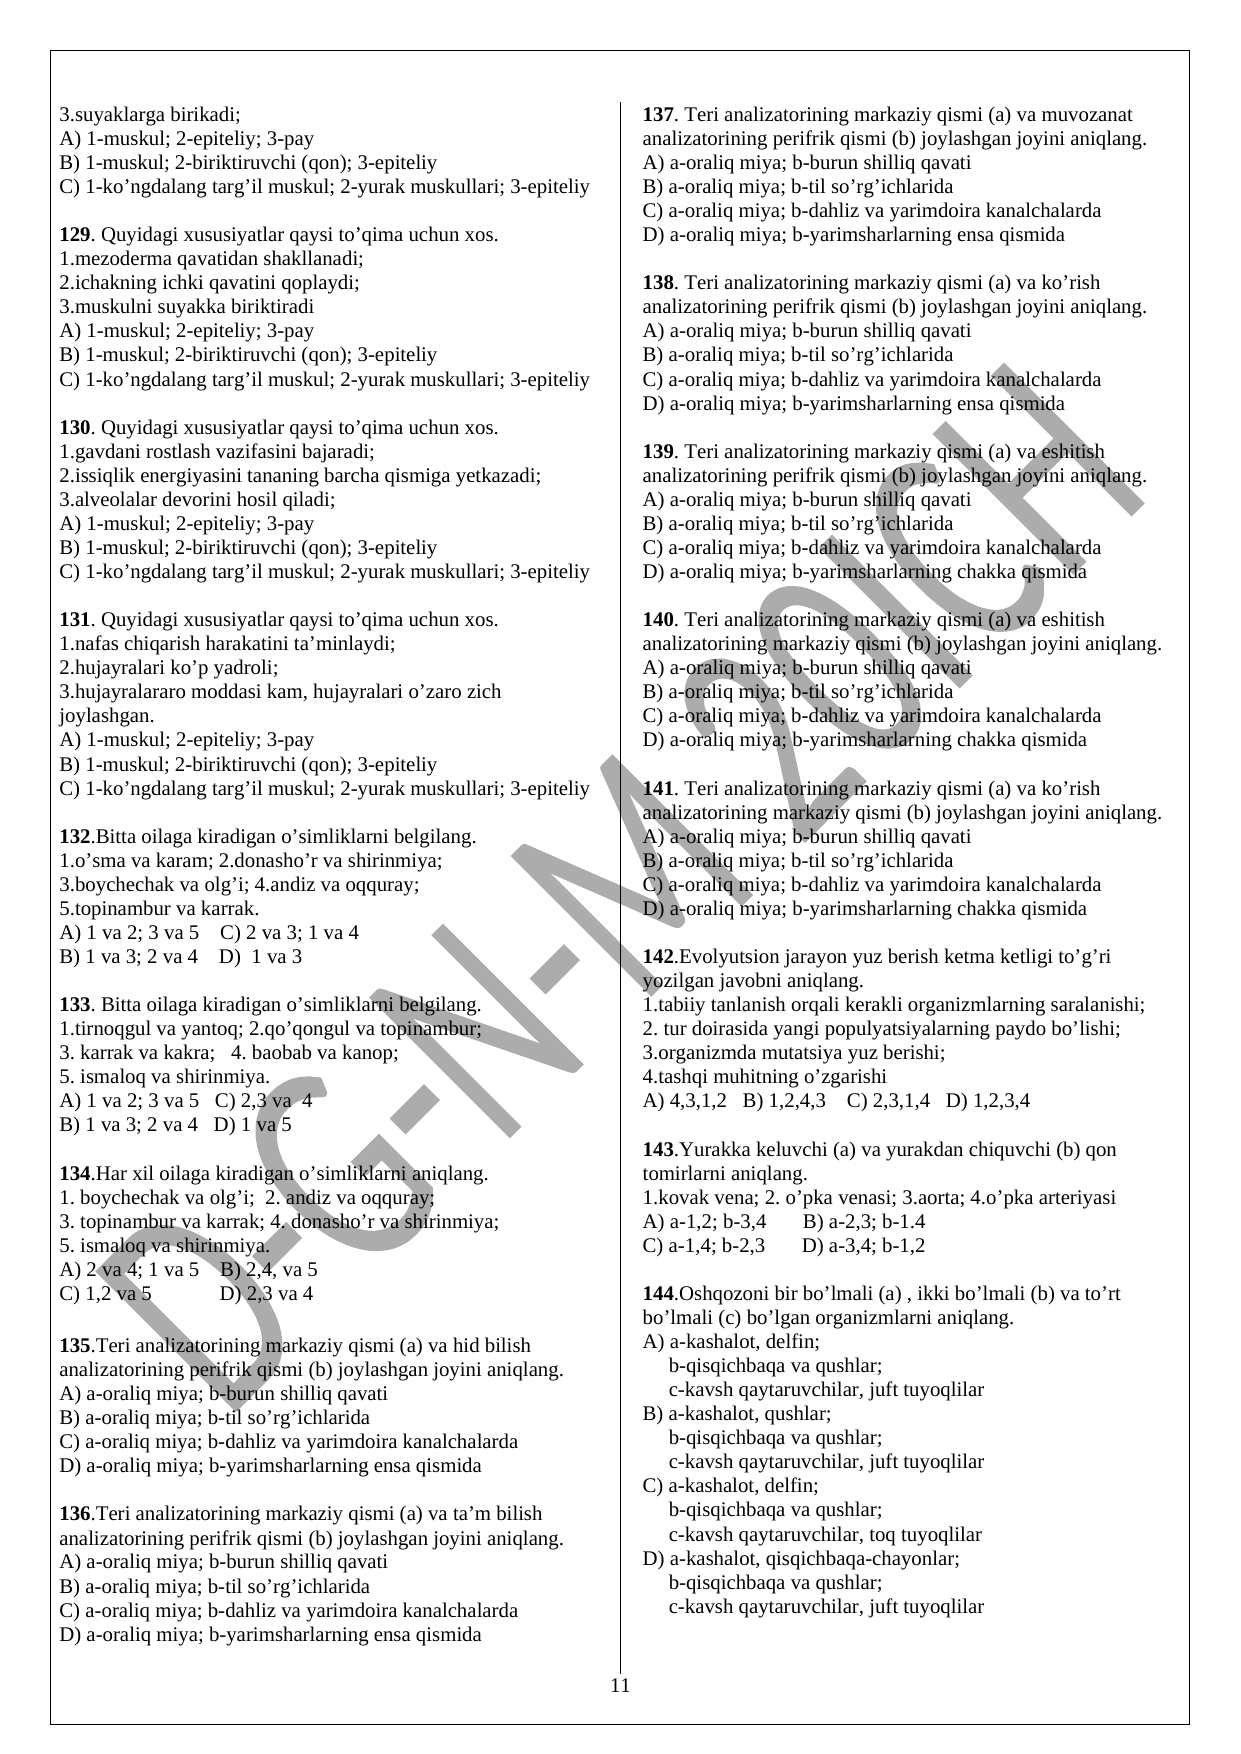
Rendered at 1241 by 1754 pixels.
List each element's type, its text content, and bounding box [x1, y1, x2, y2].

text B) 1-muskul; 2-biriktiruvchi (qon); 3-epiteliy [59, 150, 598, 174]
text B) a-oraliq miya; b-til so’rg’ichlarida [642, 174, 1181, 198]
text 1.tabiiy tanlanish orqali kerakli organizmlarning saralanishi; [642, 992, 1181, 1016]
text B) a-oraliq miya; b-til so’rg’ichlarida [642, 342, 1181, 366]
text 5.topinambur va karrak. [59, 896, 598, 920]
text A) 1-muskul; 2-epiteliy; 3-pay [59, 511, 598, 535]
text A) 2 va 4; 1 va 5 B) 2,4, va 5 [59, 1257, 598, 1281]
text B) a-oraliq miya; b-til so’rg’ichlarida [642, 679, 1181, 703]
text B) 1-muskul; 2-biriktiruvchi (qon); 3-epiteliy [59, 751, 598, 776]
text 2.issiqlik energiyasini tananing barcha qismiga yetkazadi; [59, 463, 598, 487]
text 1. boychechak va olg’i; 2. andiz va oqquray; [59, 1184, 598, 1209]
text B) a-oraliq miya; b-til so’rg’ichlarida [59, 1573, 598, 1598]
text 140. Teri analizatorining markaziy qismi (a) va eshitish analizatorining markaziy qismi (b) joylashgan joyini aniqlang. [642, 607, 1181, 655]
text A) a-oraliq miya; b-burun shilliq qavati [642, 824, 1181, 848]
text A) a-oraliq miya; b-burun shilliq qavati [642, 318, 1181, 342]
text c-kavsh qaytaruvchilar, juft tuyoqlilar [642, 1449, 1181, 1473]
text C) 1-ko’ngdalang targ’il muskul; 2-yurak muskullari; 3-epiteliy [59, 366, 598, 391]
text c-kavsh qaytaruvchilar, juft tuyoqlilar [642, 1594, 1181, 1618]
text b-qisqichbaqa va qushlar; [642, 1569, 1181, 1594]
text D) a-oraliq miya; b-yarimsharlarning chakka qismida [642, 559, 1181, 583]
text A) a-oraliq miya; b-burun shilliq qavati [642, 150, 1181, 174]
text c-kavsh qaytaruvchilar, toq tuyoqlilar [642, 1521, 1181, 1546]
text C) 1,2 va 5 D) 2,3 va 4 [59, 1281, 598, 1305]
text 3. topinambur va karrak; 4. donasho’r va shirinmiya; [59, 1209, 598, 1233]
text C) 1-ko’ngdalang targ’il muskul; 2-yurak muskullari; 3-epiteliy [59, 776, 598, 799]
text 129. Quyidagi xususiyatlar qaysi to’qima uchun xos. [59, 222, 598, 246]
text A) a-oraliq miya; b-burun shilliq qavati [59, 1549, 598, 1573]
text C) a-kashalot, delfin; [642, 1473, 1181, 1497]
text 3.suyaklarga birikadi; [59, 102, 598, 126]
text B) 1 va 3; 2 va 4 D) 1 va 3 [59, 944, 598, 968]
text 3. karrak va kakra; 4. baobab va kanop; [59, 1040, 598, 1064]
text A) 1-muskul; 2-epiteliy; 3-pay [59, 126, 598, 150]
text 1.tirnoqgul va yantoq; 2.qo’qongul va topinambur; [59, 1016, 598, 1040]
text 1.o’sma va karam; 2.donasho’r va shirinmiya; [59, 848, 598, 872]
text D) a-oraliq miya; b-yarimsharlarning ensa qismida [59, 1622, 598, 1646]
text B) 1-muskul; 2-biriktiruvchi (qon); 3-epiteliy [59, 535, 598, 559]
text C) a-oraliq miya; b-dahliz va yarimdoira kanalchalarda [642, 198, 1181, 222]
text 1.gavdani rostlash vazifasini bajaradi; [59, 439, 598, 463]
text C) 1-ko’ngdalang targ’il muskul; 2-yurak muskullari; 3-epiteliy [59, 559, 598, 583]
text 136.Teri analizatorining markaziy qismi (a) va ta’m bilish analizatorining perifrik qismi (b) joylashgan joyini aniqlang. [59, 1501, 598, 1549]
text D) a-oraliq miya; b-yarimsharlarning chakka qismida [642, 896, 1181, 920]
text D) a-kashalot, qisqichbaqa-chayonlar; [642, 1546, 1181, 1569]
text C) a-oraliq miya; b-dahliz va yarimdoira kanalchalarda [59, 1429, 598, 1453]
text A) 1-muskul; 2-epiteliy; 3-pay [59, 727, 598, 751]
text A) a-oraliq miya; b-burun shilliq qavati [59, 1381, 598, 1405]
text 139. Teri analizatorining markaziy qismi (a) va eshitish analizatorining perifrik qismi (b) joylashgan joyini aniqlang. [642, 439, 1181, 487]
text B) a-oraliq miya; b-til so’rg’ichlarida [59, 1405, 598, 1429]
text 2.ichakning ichki qavatini qoplaydi; [59, 270, 598, 294]
text B) a-oraliq miya; b-til so’rg’ichlarida [642, 511, 1181, 535]
text b-qisqichbaqa va qushlar; [642, 1497, 1181, 1521]
text 1.kovak vena; 2. o’pka venasi; 3.aorta; 4.o’pka arteriyasi [642, 1184, 1181, 1209]
text 131. Quyidagi xususiyatlar qaysi to’qima uchun xos. [59, 607, 598, 631]
text 141. Teri analizatorining markaziy qismi (a) va ko’rish analizatorining markaziy qismi (b) joylashgan joyini aniqlang. [642, 776, 1181, 824]
text 132.Bitta oilaga kiradigan o’simliklarni belgilang. [59, 824, 598, 848]
text 134.Har xil oilaga kiradigan o’simliklarni aniqlang. [59, 1161, 598, 1184]
text 3.alveolalar devorini hosil qiladi; [59, 487, 598, 511]
text 1.mezoderma qavatidan shakllanadi; [59, 246, 598, 270]
text 1.nafas chiqarish harakatini ta’minlaydi; [59, 631, 598, 655]
text C) a-oraliq miya; b-dahliz va yarimdoira kanalchalarda [59, 1598, 598, 1622]
text 5. ismaloq va shirinmiya. [59, 1064, 598, 1088]
text 5. ismaloq va shirinmiya. [59, 1233, 598, 1257]
text B) a-oraliq miya; b-til so’rg’ichlarida [642, 848, 1181, 872]
text D) a-oraliq miya; b-yarimsharlarning ensa qismida [59, 1453, 598, 1477]
text 130. Quyidagi xususiyatlar qaysi to’qima uchun xos. [59, 414, 598, 439]
text A) a-kashalot, delfin; [642, 1329, 1181, 1353]
text 3.hujayralararo moddasi kam, hujayralari o’zaro zich joylashgan. [59, 679, 598, 727]
text 135.Teri analizatorining markaziy qismi (a) va hid bilish analizatorining perifrik qismi (b) joylashgan joyini aniqlang. [59, 1333, 598, 1381]
text D) a-oraliq miya; b-yarimsharlarning chakka qismida [642, 727, 1181, 751]
text 3.muskulni suyakka biriktiradi [59, 294, 598, 318]
text C) a-oraliq miya; b-dahliz va yarimdoira kanalchalarda [642, 535, 1181, 559]
text B) a-kashalot, qushlar; [642, 1401, 1181, 1425]
text 137. Teri analizatorining markaziy qismi (a) va muvozanat analizatorining perifrik qismi (b) joylashgan joyini aniqlang. [642, 102, 1181, 150]
text C) a-oraliq miya; b-dahliz va yarimdoira kanalchalarda [642, 872, 1181, 896]
text A) 1 va 2; 3 va 5 C) 2,3 va 4 [59, 1088, 598, 1112]
text C) a-oraliq miya; b-dahliz va yarimdoira kanalchalarda [642, 366, 1181, 391]
text b-qisqichbaqa va qushlar; [642, 1353, 1181, 1377]
text A) a-oraliq miya; b-burun shilliq qavati [642, 655, 1181, 679]
text A) 1-muskul; 2-epiteliy; 3-pay [59, 318, 598, 342]
text c-kavsh qaytaruvchilar, juft tuyoqlilar [642, 1377, 1181, 1401]
text A) 1 va 2; 3 va 5 C) 2 va 3; 1 va 4 [59, 920, 598, 944]
text b-qisqichbaqa va qushlar; [642, 1425, 1181, 1449]
text 3.boychechak va olg’i; 4.andiz va oqquray; [59, 872, 598, 896]
text A) a-oraliq miya; b-burun shilliq qavati [642, 487, 1181, 511]
text 143.Yurakka keluvchi (a) va yurakdan chiquvchi (b) qon tomirlarni aniqlang. [642, 1136, 1181, 1184]
text D) a-oraliq miya; b-yarimsharlarning ensa qismida [642, 391, 1181, 414]
text A) 4,3,1,2 B) 1,2,4,3 C) 2,3,1,4 D) 1,2,3,4 [642, 1088, 1181, 1112]
text A) a-1,2; b-3,4 B) a-2,3; b-1.4 [642, 1209, 1181, 1233]
text 133. Bitta oilaga kiradigan o’simliklarni belgilang. [59, 992, 598, 1016]
text B) 1-muskul; 2-biriktiruvchi (qon); 3-epiteliy [59, 342, 598, 366]
text 142.Evolyutsion jarayon yuz berish ketma ketligi to’g’ri yozilgan javobni aniqlang. [642, 944, 1181, 992]
text 2.hujayralari ko’p yadroli; [59, 655, 598, 679]
text 2. tur doirasida yangi populyatsiyalarning paydo bo’lishi; [642, 1016, 1181, 1040]
text B) 1 va 3; 2 va 4 D) 1 va 5 [59, 1112, 598, 1136]
text 4.tashqi muhitning o’zgarishi [642, 1064, 1181, 1088]
text C) a-1,4; b-2,3 D) a-3,4; b-1,2 [642, 1233, 1181, 1257]
text 138. Teri analizatorining markaziy qismi (a) va ko’rish analizatorining perifrik qismi (b) joylashgan joyini aniqlang. [642, 270, 1181, 318]
text C) a-oraliq miya; b-dahliz va yarimdoira kanalchalarda [642, 703, 1181, 727]
text C) 1-ko’ngdalang targ’il muskul; 2-yurak muskullari; 3-epiteliy [59, 174, 598, 198]
text D) a-oraliq miya; b-yarimsharlarning ensa qismida [642, 222, 1181, 246]
text 3.organizmda mutatsiya yuz berishi; [642, 1040, 1181, 1064]
text 144.Oshqozoni bir bo’lmali (a) , ikki bo’lmali (b) va to’rt bo’lmali (c) bo’lgan organizmlarni aniqlang. [642, 1281, 1181, 1329]
